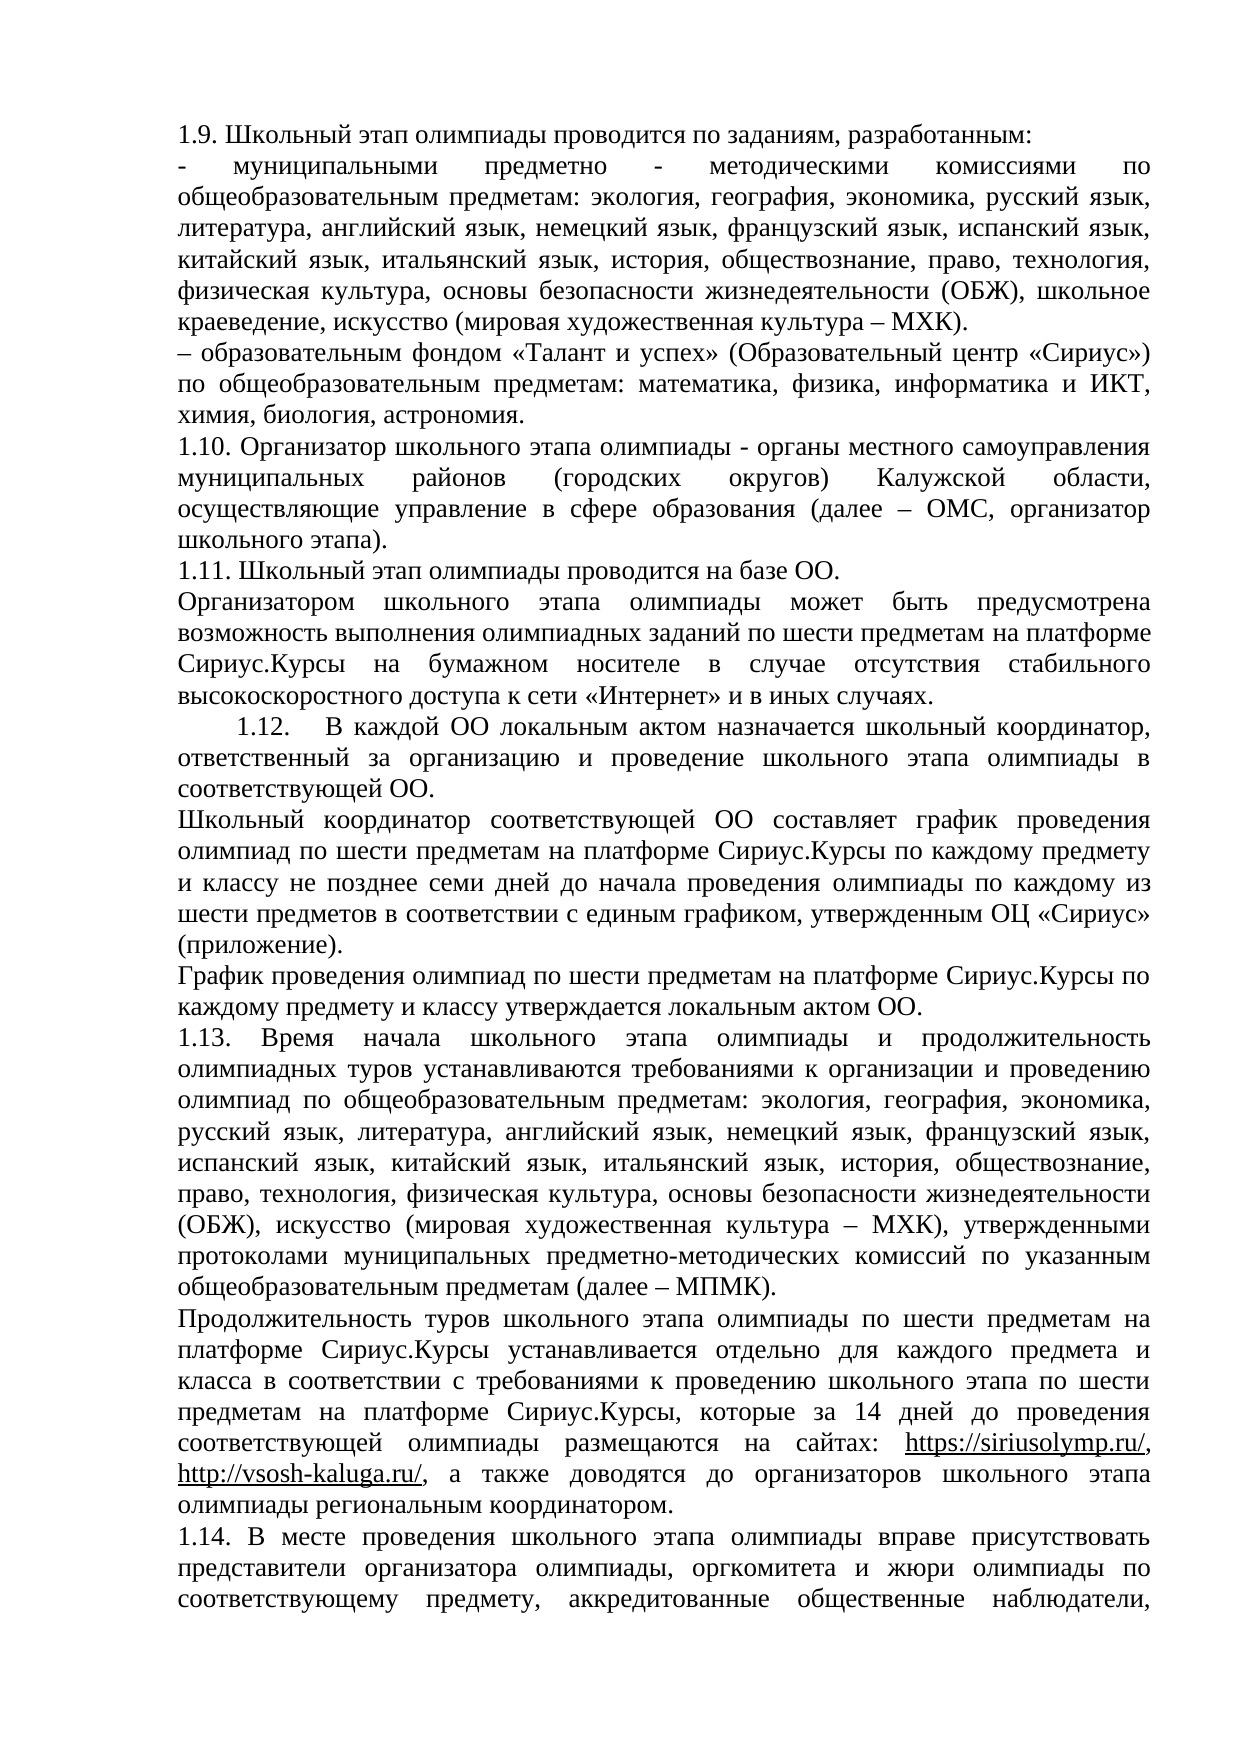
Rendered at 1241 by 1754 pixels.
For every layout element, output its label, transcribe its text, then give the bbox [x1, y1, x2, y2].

text 1.11. Школьный этап олимпиады проводится на базе ОО. [177, 554, 1152, 585]
text 1.10. Организатор школьного этапа олимпиады - органы местного самоуправления муниципальных районов (городских округов) Калужской области, осуществляющие управление в сфере образования (далее – ОМС, организатор школьного этапа). [177, 429, 1152, 554]
text График проведения олимпиад по шести предметам на платформе Сириус.Курсы по каждому предмету и классу утверждается локальным актом ОО. [177, 959, 1152, 1021]
list В каждой ОО локальным актом назначается школьный координатор, ответственный за организацию и проведение школьного этапа олимпиады в соответствующей ОО. [177, 710, 1152, 803]
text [177, 1520, 1152, 1613]
text 1.13. Время начала школьного этапа олимпиады и продолжительность олимпиадных туров устанавливаются требованиями к организации и проведению олимпиад по общеобразовательным предметам: экология, география, экономика, русский язык, литература, английский язык, немецкий язык, французский язык, испанский язык, китайский язык, итальянский язык, история, обществознание, право, технология, физическая культура, основы безопасности жизнедеятельности (ОБЖ), искусство (мировая художественная культура – МХК), утвержденными протоколами муниципальных предметно-методических комиссий по указанным общеобразовательным предметам (далее – МПМК). [177, 1021, 1152, 1302]
text - муниципальными предметно - методическими комиссиями по общеобразовательным предметам: экология, география, экономика, русский язык, литература, английский язык, немецкий язык, французский язык, испанский язык, китайский язык, итальянский язык, история, обществознание, право, технология, физическая культура, основы безопасности жизнедеятельности (ОБЖ), школьное краеведение, искусство (мировая художественная культура – МХК). [177, 149, 1152, 336]
text 1.9. Школьный этап олимпиады проводится по заданиям, разработанным: [177, 118, 1152, 149]
text – образовательным фондом «Талант и успех» (Образовательный центр «Сириус») по общеобразовательным предметам: математика, физика, информатика и ИКТ, химия, биология, астрономия. [177, 336, 1152, 429]
text Школьный координатор соответствующей ОО составляет график проведения олимпиад по шести предметам на платформе Сириус.Курсы по каждому предмету и классу не позднее семи дней до начала проведения олимпиады по каждому из шести предметов в соответствии с единым графиком, утвержденным ОЦ «Сириус» (приложение). [177, 803, 1152, 959]
text Организатором школьного этапа олимпиады может быть предусмотрена возможность выполнения олимпиадных заданий по шести предметам на платформе Сириус.Курсы на бумажном носителе в случае отсутствия стабильного высокоскоростного доступа к сети «Интернет» и в иных случаях. [177, 585, 1152, 710]
text Продолжительность туров школьного этапа олимпиады по шести предметам на платформе Сириус.Курсы устанавливается отдельно для каждого предмета и класса в соответствии с требованиями к проведению школьного этапа по шести предметам на платформе Сириус.Курсы, которые за 14 дней до проведения соответствующей олимпиады размещаются на сайтах: https://siriusolymp.ru/, http://vsosh-kaluga.ru/, а также доводятся до организаторов школьного этапа олимпиады региональным координатором. [177, 1302, 1152, 1520]
